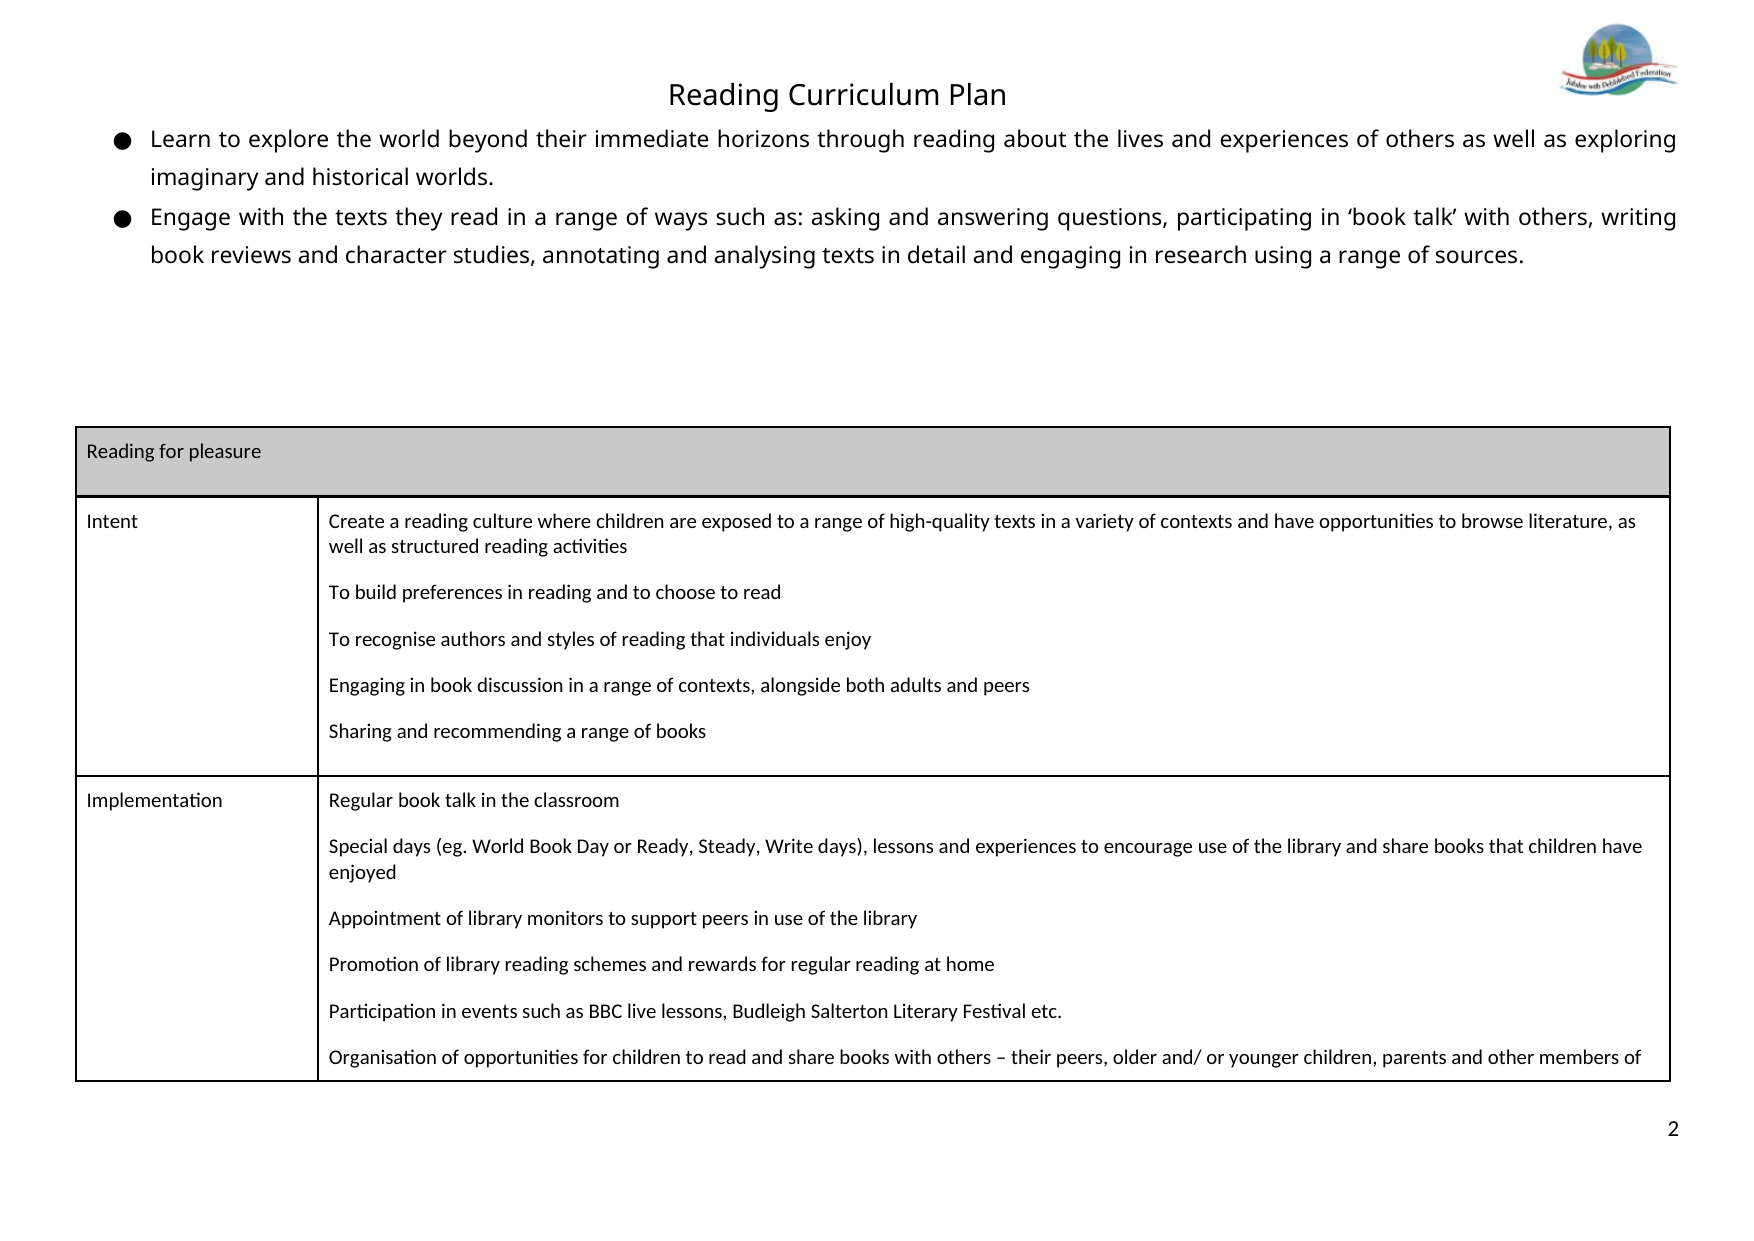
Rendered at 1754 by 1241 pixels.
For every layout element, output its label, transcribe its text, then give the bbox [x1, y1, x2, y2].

list Learn to explore the world beyond their immediate horizons through reading about the lives and experiences of others as well as exploring imaginary and historical worlds. [112, 113, 1679, 192]
table_cell Intent [77, 498, 317, 775]
list Engage with the texts they read in a range of ways such as: asking and answering questions, participating in ‘book talk’ with others, writing book reviews and character studies, annotating and analysing texts in detail and engaging in research using a range of sources. [112, 192, 1679, 270]
picture [1557, 11, 1679, 110]
table_cell Implementation [77, 777, 317, 1080]
table_cell Create a reading culture where children are exposed to a range of high-quality texts in a variety of contexts and have opportunities to browse literature, as well as structured reading activities To build preferences in reading and to choose to read To recognise authors and styles of reading that individuals enjoy Engaging in book discussion in a range of contexts, alongside both adults and peers Sharing and recommending a range of books [319, 498, 1669, 775]
table_header Reading for pleasure [77, 428, 1669, 495]
